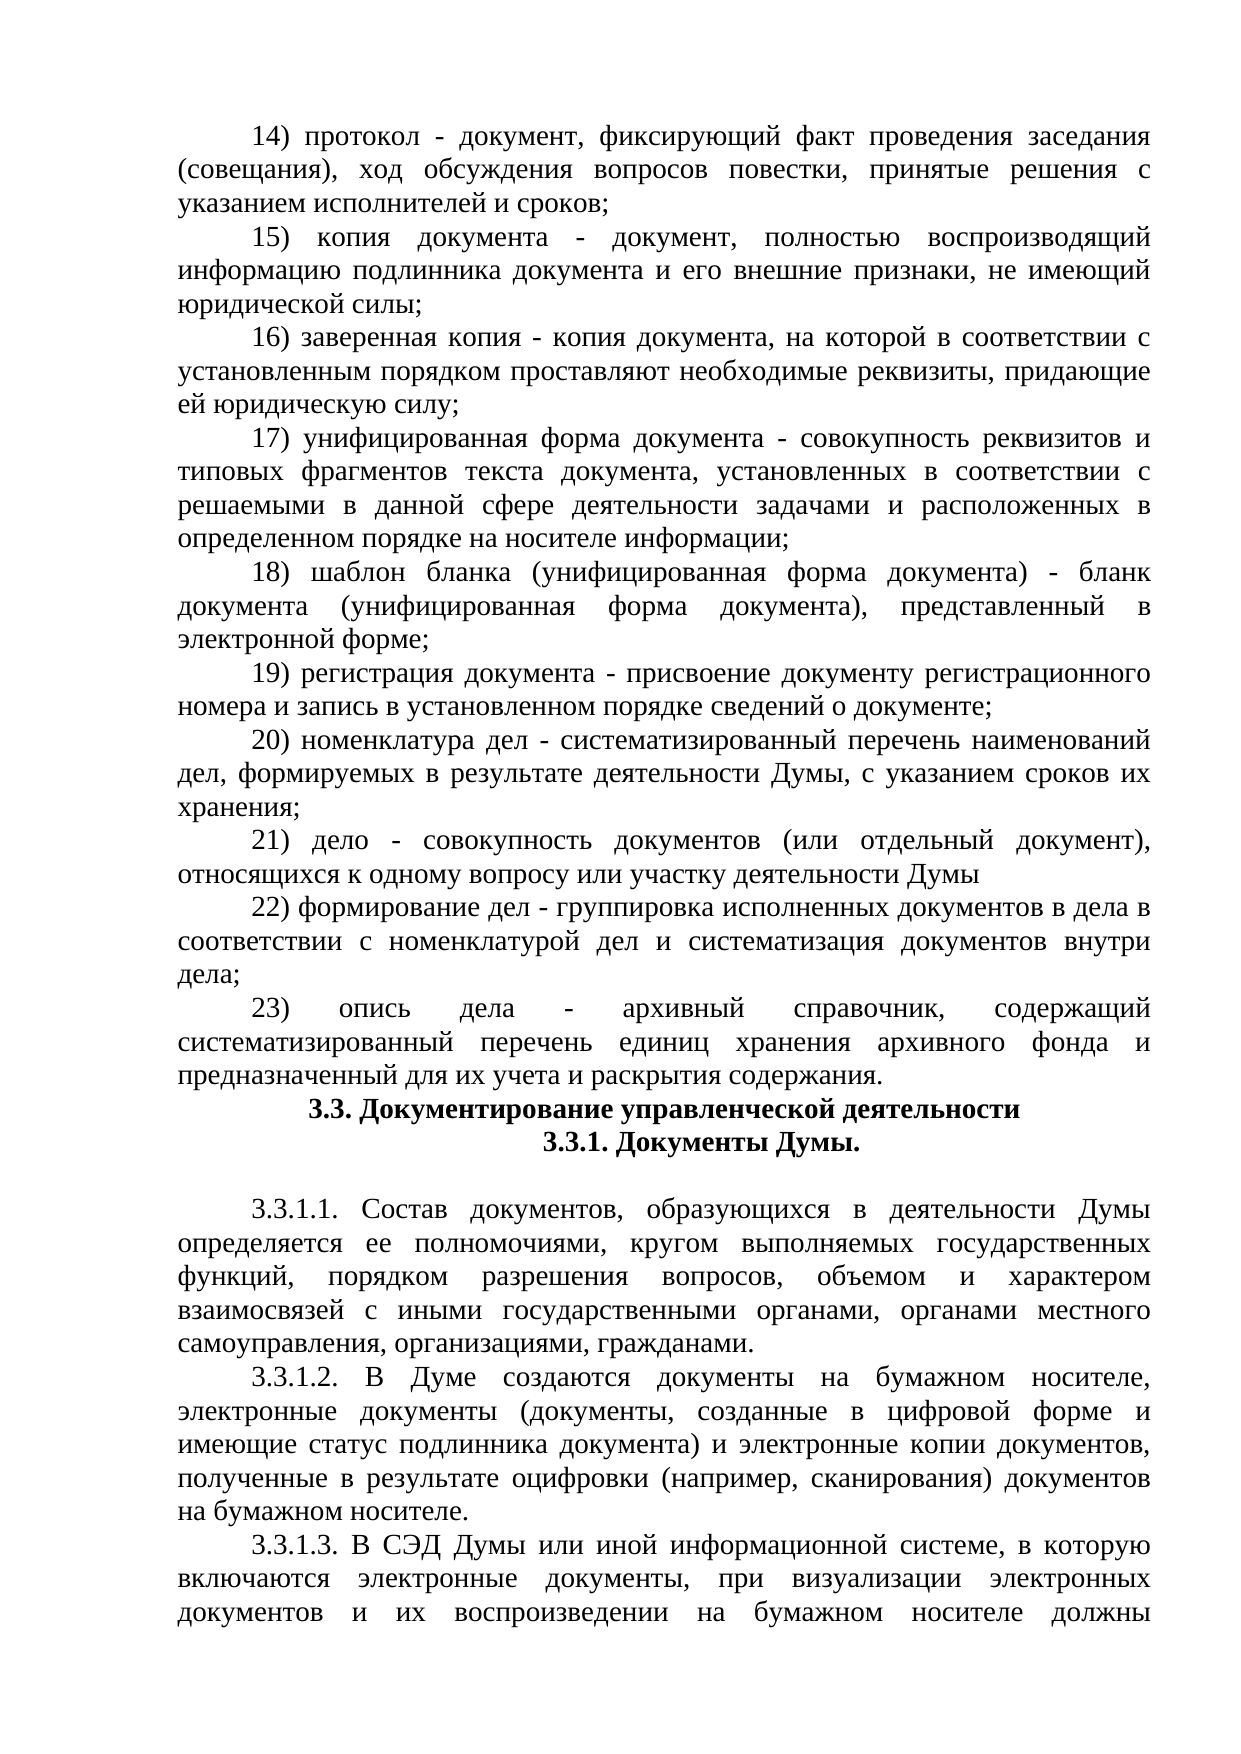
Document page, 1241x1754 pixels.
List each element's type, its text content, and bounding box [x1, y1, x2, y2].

text 22) формирование дел - группировка исполненных документов в дела в соответствии с номенклатурой дел и систематизация документов внутри дела; [177, 889, 1152, 990]
text 14) протокол - документ, фиксирующий факт проведения заседания (совещания), ход обсуждения вопросов повестки, принятые решения с указанием исполнителей и сроков; [177, 118, 1152, 219]
text 3.3.1. Документы Думы. [177, 1124, 1152, 1158]
text 20) номенклатура дел - систематизированный перечень наименований дел, формируемых в результате деятельности Думы, с указанием сроков их хранения; [177, 722, 1152, 822]
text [177, 1527, 1152, 1627]
text 3.3.1.1. Состав документов, образующихся в деятельности Думы определяется ее полномочиями, кругом выполняемых государственных функций, порядком разрешения вопросов, объемом и характером взаимосвязей с иными государственными органами, органами местного самоуправления, организациями, гражданами. [177, 1191, 1152, 1359]
text 3.3.1.2. В Думе создаются документы на бумажном носителе, электронные документы (документы, созданные в цифровой форме и имеющие статус подлинника документа) и электронные копии документов, полученные в результате оцифровки (например, сканирования) документов на бумажном носителе. [177, 1359, 1152, 1527]
text 23) опись дела - архивный справочник, содержащий систематизированный перечень единиц хранения архивного фонда и предназначенный для их учета и раскрытия содержания. [177, 990, 1152, 1091]
text 19) регистрация документа - присвоение документу регистрационного номера и запись в установленном порядке сведений о документе; [177, 655, 1152, 722]
text 3.3. Документирование управленческой деятельности [177, 1091, 1152, 1124]
text 16) заверенная копия - копия документа, на которой в соответствии с установленным порядком проставляют необходимые реквизиты, придающие ей юридическую силу; [177, 319, 1152, 420]
text 18) шаблон бланка (унифицированная форма документа) - бланк документа (унифицированная форма документа), представленный в электронной форме; [177, 554, 1152, 655]
text 15) копия документа - документ, полностью воспроизводящий информацию подлинника документа и его внешние признаки, не имеющий юридической силы; [177, 219, 1152, 319]
text 17) унифицированная форма документа - совокупность реквизитов и типовых фрагментов текста документа, установленных в соответствии с решаемыми в данной сфере деятельности задачами и расположенных в определенном порядке на носителе информации; [177, 420, 1152, 554]
text 21) дело - совокупность документов (или отдельный документ), относящихся к одному вопросу или участку деятельности Думы [177, 822, 1152, 889]
